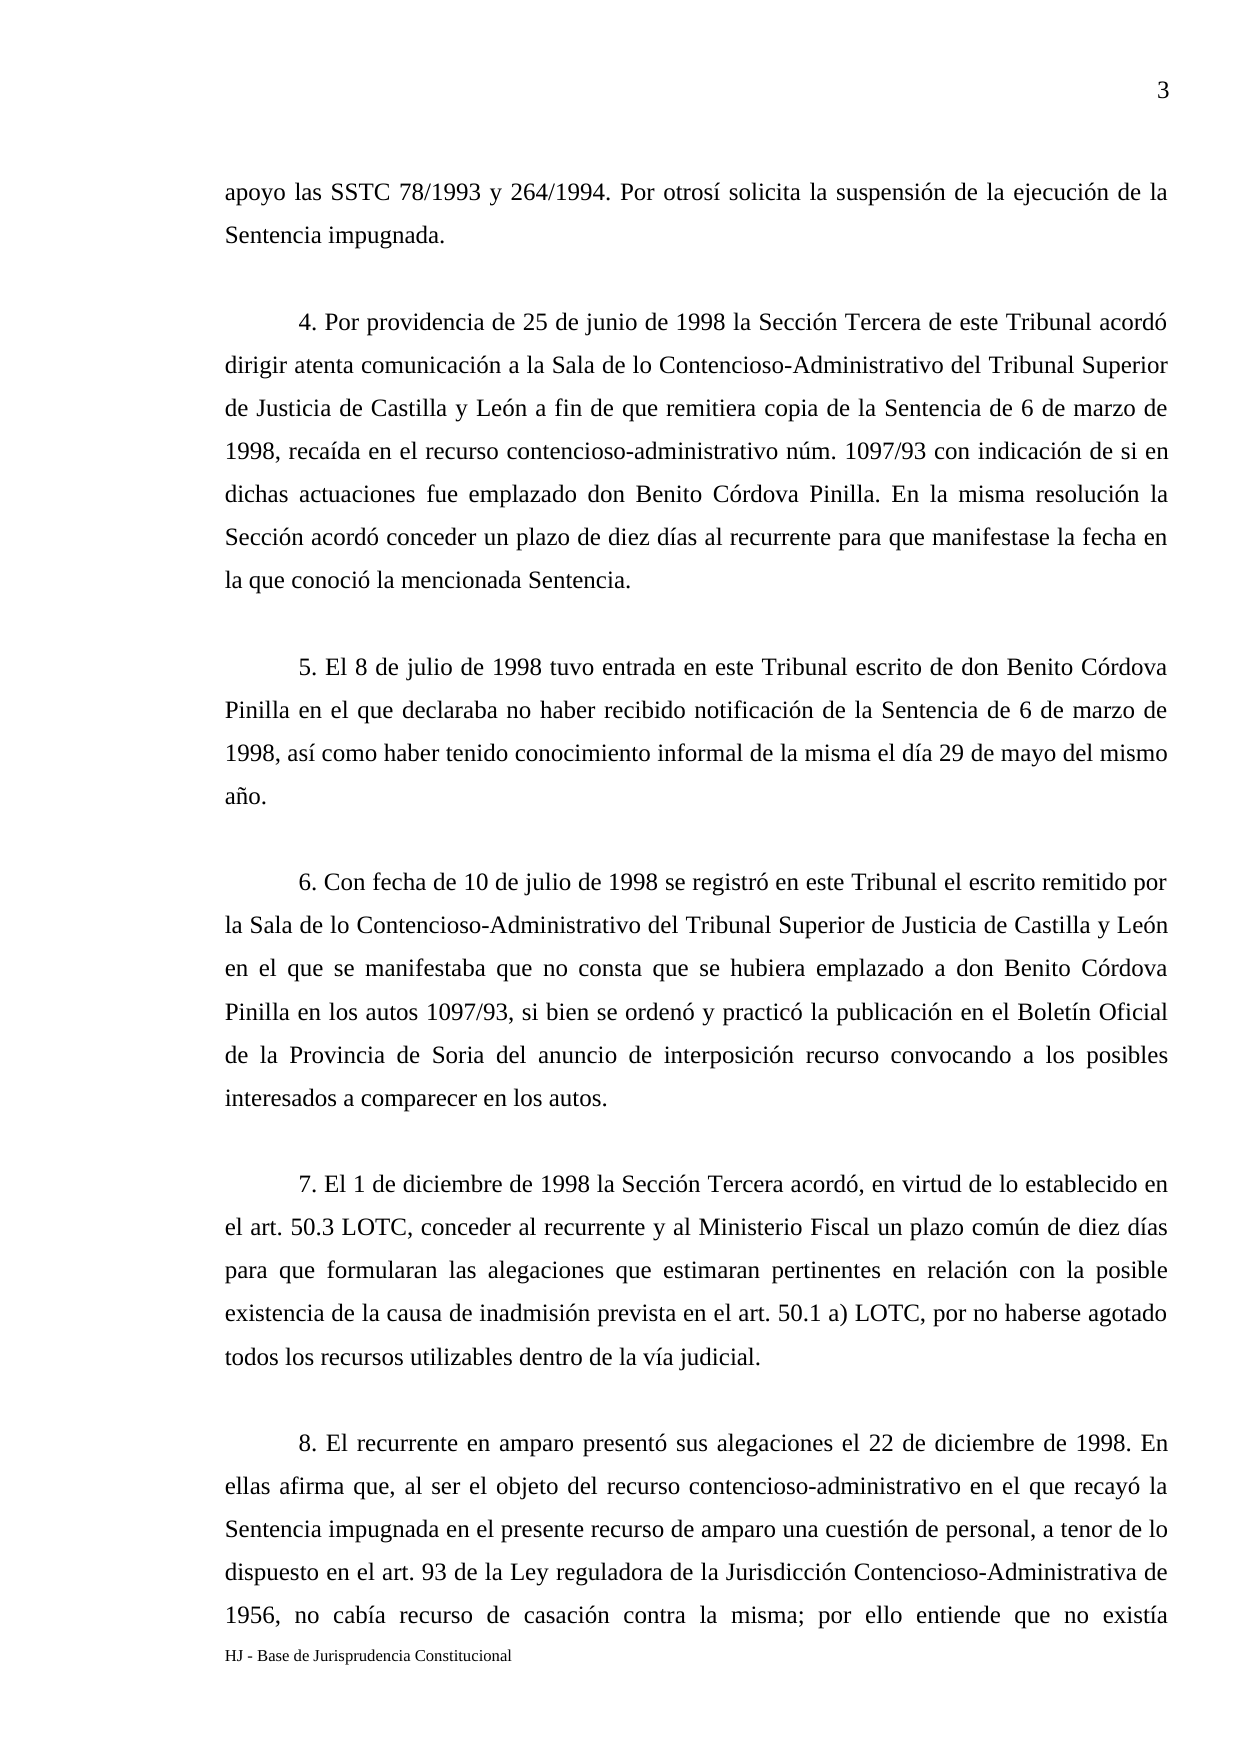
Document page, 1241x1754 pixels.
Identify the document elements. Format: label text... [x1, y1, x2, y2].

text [224, 1428, 1169, 1629]
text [224, 177, 1169, 249]
text 7. El 1 de diciembre de 1998 la Sección Tercera acordó, en virtud de lo establecido en el art. 50.3 LOTC, conceder al recurrente y al Ministerio Fiscal un plazo común de diez días para que formularan las alegaciones que estimaran pertinentes en relación con la posible existencia de la causa de inadmisión prevista en el art. 50.1 a) LOTC, por no haberse agotado todos los recursos utilizables dentro de la vía judicial. [224, 1169, 1169, 1370]
text 5. El 8 de julio de 1998 tuvo entrada en este Tribunal escrito de don Benito Córdova Pinilla en el que declaraba no haber recibido notificación de la Sentencia de 6 de marzo de 1998, así como haber tenido conocimiento informal de la misma el día 29 de mayo del mismo año. [224, 652, 1169, 810]
text 6. Con fecha de 10 de julio de 1998 se registró en este Tribunal el escrito remitido por la Sala de lo Contencioso-Administrativo del Tribunal Superior de Justicia de Castilla y León en el que se manifestaba que no consta que se hubiera emplazado a don Benito Córdova Pinilla en los autos 1097/93, si bien se ordenó y practicó la publicación en el Boletín Oficial de la Provincia de Soria del anuncio de interposición recurso convocando a los posibles interesados a comparecer en los autos. [224, 867, 1169, 1112]
text 4. Por providencia de 25 de junio de 1998 la Sección Tercera de este Tribunal acordó dirigir atenta comunicación a la Sala de lo Contencioso-Administrativo del Tribunal Superior de Justicia de Castilla y León a fin de que remitiera copia de la Sentencia de 6 de marzo de 1998, recaída en el recurso contencioso-administrativo núm. 1097/93 con indicación de si en dichas actuaciones fue emplazado don Benito Córdova Pinilla. En la misma resolución la Sección acordó conceder un plazo de diez días al recurrente para que manifestase la fecha en la que conoció la mencionada Sentencia. [224, 307, 1169, 594]
